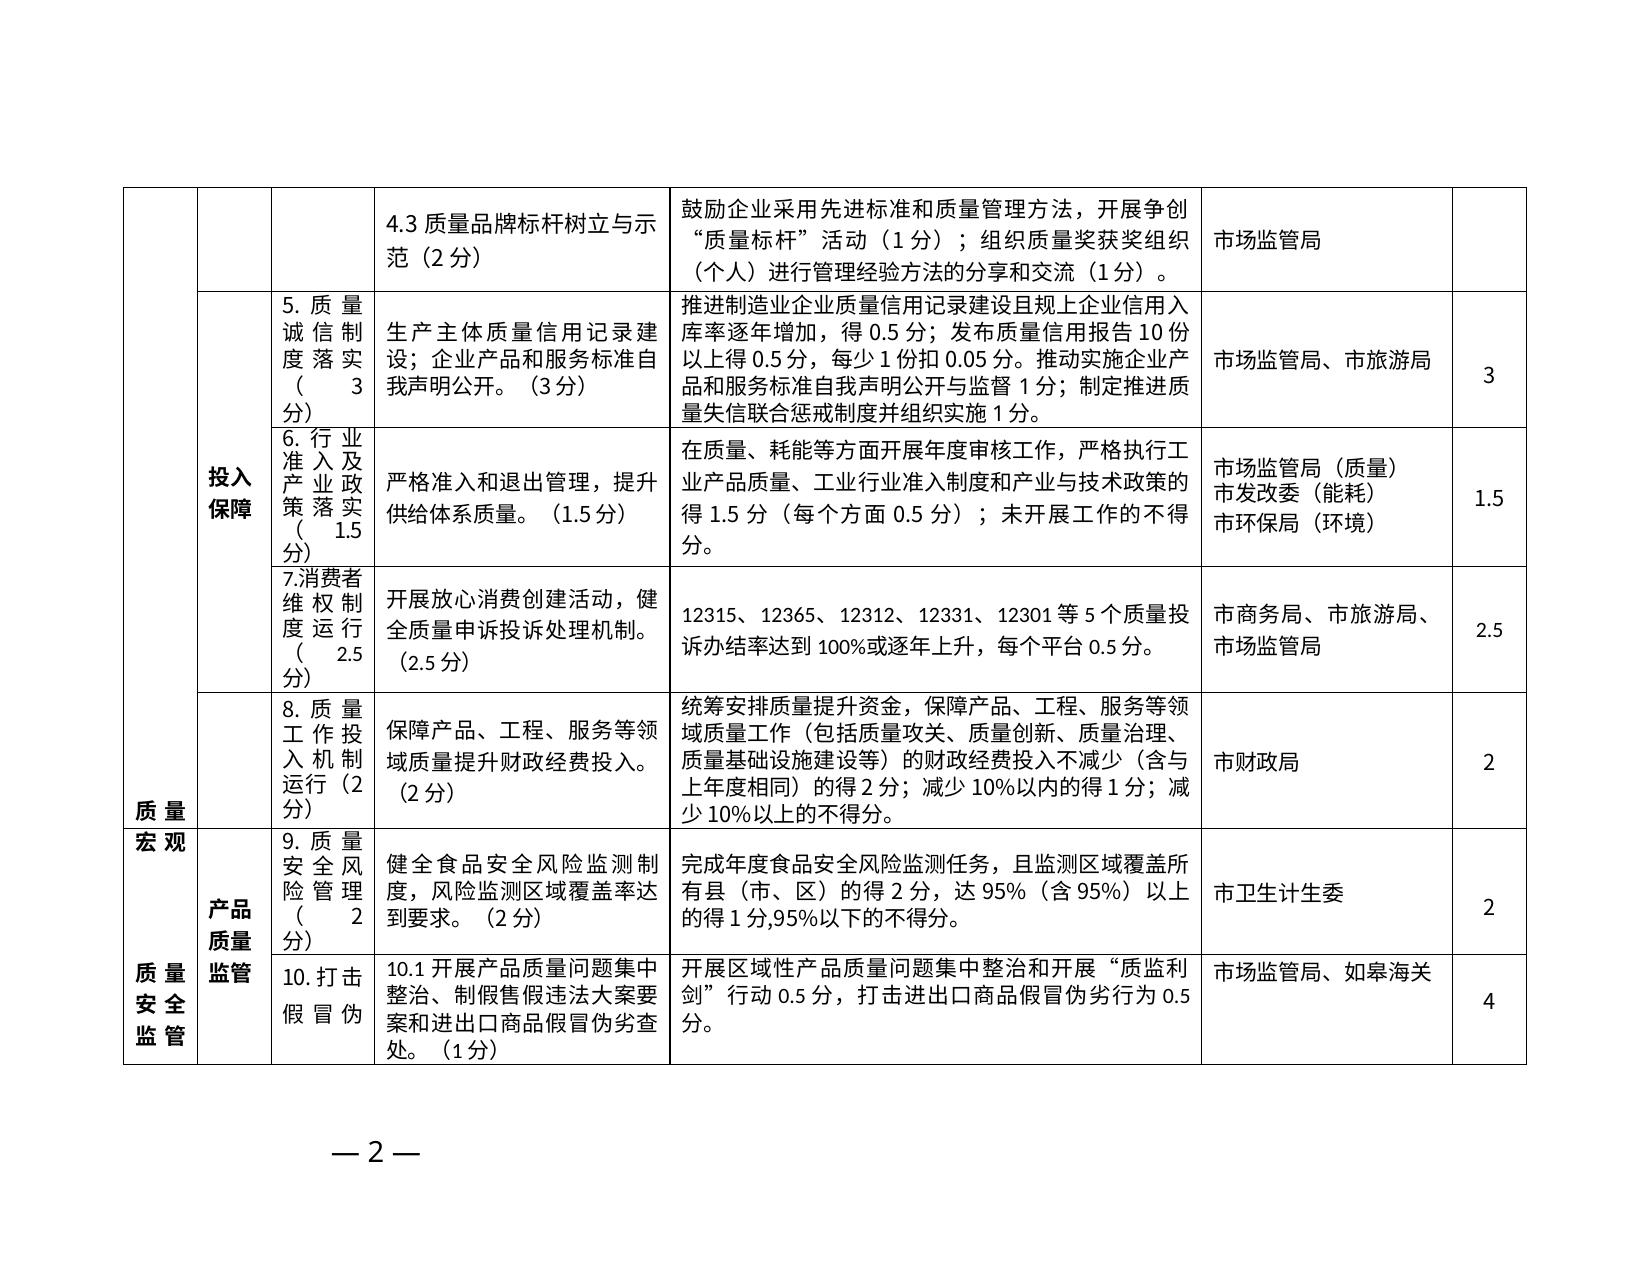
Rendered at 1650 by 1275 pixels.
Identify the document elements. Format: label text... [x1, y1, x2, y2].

table_cell 质量安全监管（27分） 质量安全监管（27分） 质量安全监管（27分） [124, 829, 197, 1063]
table_cell 推进制造业企业质量信用记录建设且规上企业信用入库率逐年增加，得0.5分；发布质量信用报告10份以上得0.5分，每少1份扣0.05分。推动实施企业产品和服务标准自我声明公开与监督1分；制定推进质量失信联合惩戒制度并组织实施1分。 [671, 292, 1201, 427]
table_cell 5.质量诚信制度落实（3分） [272, 292, 374, 427]
table_cell 8.质量工作投入机制运行（2分） [272, 693, 374, 828]
table_cell 7.消费者维权制度运行（2.5分） [272, 567, 374, 692]
table_cell 生产主体质量信用记录建设；企业产品和服务标准自我声明公开。（3分） [375, 292, 669, 427]
table_cell 鼓励企业采用先进标准和质量管理方法，开展争创“质量标杆”活动（1分）；组织质量奖获奖组织（个人）进行管理经验方法的分享和交流（1分）。 [671, 188, 1201, 291]
table_cell [198, 693, 271, 828]
table_cell 12315、12365、12312、12331、12301等5个质量投诉办结率达到100%或逐年上升，每个平台0.5分。 [671, 567, 1201, 692]
table_cell 市场监管局 [1202, 188, 1452, 291]
table_cell 投入保障 [198, 292, 271, 692]
table_cell 2.5 [1453, 567, 1526, 692]
table_cell 市场监管局、市旅游局 [1202, 292, 1452, 427]
table_cell 市场监管局、如皋海关 [1202, 955, 1452, 1063]
table_cell 完成年度食品安全风险监测任务，且监测区域覆盖所有县（市、区）的得2分，达95%（含95%）以上的得1分,95%以下的不得分。 [671, 829, 1201, 954]
table_cell 产品质量监管 [198, 829, 271, 1063]
table_cell 2 [1453, 829, 1526, 954]
table_cell 市财政局 [1202, 693, 1452, 828]
table_cell 6.行业准入及产业政策落实（1.5分） [272, 428, 374, 566]
table_cell 1.5 [1453, 428, 1526, 566]
table_cell 9.质量安全风险管理（2分） [272, 829, 374, 954]
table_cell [272, 955, 374, 1063]
table_cell 保障产品、工程、服务等领域质量提升财政经费投入。（2分） [375, 693, 669, 828]
table_cell 市商务局、市旅游局、市场监管局 [1202, 567, 1452, 692]
table_cell 健全食品安全风险监测制度，风险监测区域覆盖率达到要求。（2分） [375, 829, 669, 954]
table_cell 市场监管局（质量） 市发改委（能耗） 市环保局（环境） [1202, 428, 1452, 566]
table_cell 4 [1453, 955, 1526, 1063]
table_cell 4.3 质量品牌标杆树立与示范（2分） [375, 188, 669, 291]
table_cell 3 [1453, 292, 1526, 427]
table_cell 开展放心消费创建活动，健全质量申诉投诉处理机制。（2.5分） [375, 567, 669, 692]
table_cell 2 [1453, 693, 1526, 828]
table_cell 市卫生计生委 [1202, 829, 1452, 954]
table_cell 统筹安排质量提升资金，保障产品、工程、服务等领域质量工作（包括质量攻关、质量创新、质量治理、质量基础设施建设等）的财政经费投入不减少（含与上年度相同）的得2分；减少10%以内的得1分；减少10%以上的不得分。 [671, 693, 1201, 828]
table_cell 开展区域性产品质量问题集中整治和开展“质监利剑”行动0.5分，打击进出口商品假冒伪劣行为0.5分。 [671, 955, 1201, 1063]
table_cell 10.1 开展产品质量问题集中整治、制假售假违法大案要案和进出口商品假冒伪劣查处。（1分） [375, 955, 669, 1063]
table_cell 严格准入和退出管理，提升供给体系质量。（1.5分） [375, 428, 669, 566]
table_cell 在质量、耗能等方面开展年度审核工作，严格执行工业产品质量、工业行业准入制度和产业与技术政策的得1.5分（每个方面0.5分）；未开展工作的不得分。 [671, 428, 1201, 566]
